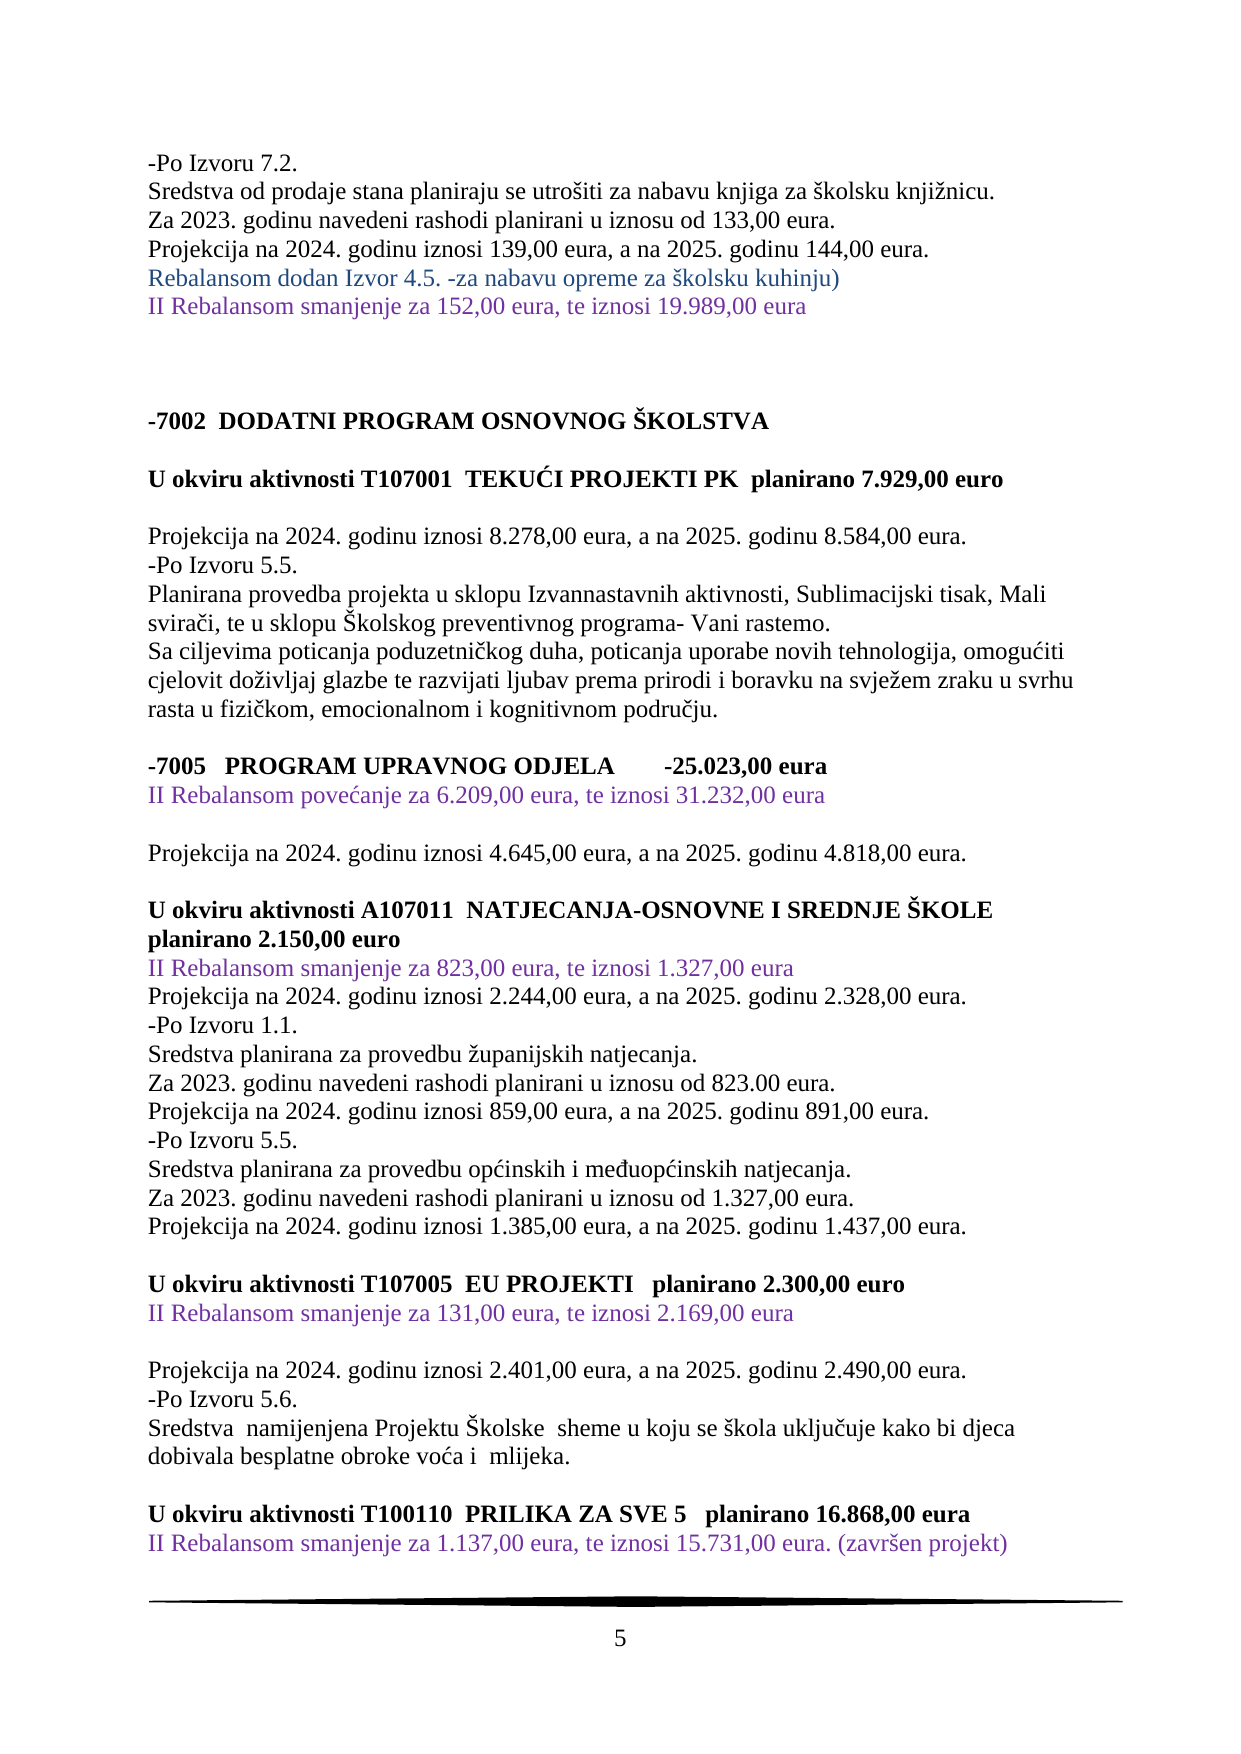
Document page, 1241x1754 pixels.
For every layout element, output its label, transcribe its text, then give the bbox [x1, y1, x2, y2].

text Projekcija na 2024. godinu iznosi 2.244,00 eura, a na 2025. godinu 2.328,00 eura. [148, 981, 1093, 1010]
text U okviru aktivnosti T107001 TEKUĆI PROJEKTI PK planirano 7.929,00 euro [148, 464, 1093, 493]
text Za 2023. godinu navedeni rashodi planirani u iznosu od 823.00 eura. [148, 1068, 1093, 1096]
text U okviru aktivnosti A107011 NATJECANJA-OSNOVNE I SREDNJE ŠKOLE planirano 2.150,00 euro [148, 895, 1093, 953]
text -7005 PROGRAM UPRAVNOG ODJELA -25.023,00 eura [148, 751, 1093, 780]
text U okviru aktivnosti T107005 EU PROJEKTI planirano 2.300,00 euro [148, 1269, 1093, 1298]
text II Rebalansom smanjenje za 823,00 eura, te iznosi 1.327,00 eura [148, 953, 1093, 981]
text Projekcija na 2024. godinu iznosi 2.401,00 eura, a na 2025. godinu 2.490,00 eura. [148, 1355, 1093, 1384]
text II Rebalansom smanjenje za 152,00 eura, te iznosi 19.989,00 eura [148, 291, 1093, 320]
text -Po Izvoru 5.5. [148, 1125, 1093, 1154]
text -Po Izvoru 5.6. [148, 1384, 1093, 1413]
text -Po Izvoru 1.1. [148, 1010, 1093, 1039]
text Planirana provedba projekta u sklopu Izvannastavnih aktivnosti, Sublimacijski tisak, Mali svirači, te u sklopu Školskog preventivnog programa- Vani rastemo. [148, 579, 1093, 636]
text Projekcija na 2024. godinu iznosi 4.645,00 eura, a na 2025. godinu 4.818,00 eura. [148, 838, 1093, 866]
text II Rebalansom povećanje za 6.209,00 eura, te iznosi 31.232,00 eura [148, 780, 1093, 809]
text Projekcija na 2024. godinu iznosi 1.385,00 eura, a na 2025. godinu 1.437,00 eura. [148, 1211, 1093, 1240]
text Sredstva od prodaje stana planiraju se utrošiti za nabavu knjiga za školsku knjižnicu. [148, 176, 1093, 205]
text Za 2023. godinu navedeni rashodi planirani u iznosu od 133,00 eura. [148, 205, 1093, 234]
text Za 2023. godinu navedeni rashodi planirani u iznosu od 1.327,00 eura. [148, 1183, 1093, 1211]
text II Rebalansom smanjenje za 1.137,00 eura, te iznosi 15.731,00 eura. (završen projekt) [148, 1528, 1093, 1556]
text U okviru aktivnosti T100110 PRILIKA ZA SVE 5 planirano 16.868,00 eura [148, 1499, 1093, 1528]
text Projekcija na 2024. godinu iznosi 8.278,00 eura, a na 2025. godinu 8.584,00 eura. [148, 521, 1093, 550]
text II Rebalansom smanjenje za 131,00 eura, te iznosi 2.169,00 eura [148, 1298, 1093, 1326]
text Projekcija na 2024. godinu iznosi 859,00 eura, a na 2025. godinu 891,00 eura. [148, 1096, 1093, 1125]
text Projekcija na 2024. godinu iznosi 139,00 eura, a na 2025. godinu 144,00 eura. [148, 234, 1093, 263]
text Sredstva planirana za provedbu županijskih natjecanja. [148, 1039, 1093, 1068]
text Rebalansom dodan Izvor 4.5. -za nabavu opreme za školsku kuhinju) [148, 263, 1093, 291]
text Sredstva namijenjena Projektu Školske sheme u koju se škola uključuje kako bi djeca dobivala besplatne obroke voća i mlijeka. [148, 1413, 1093, 1470]
text Sa ciljevima poticanja poduzetničkog duha, poticanja uporabe novih tehnologija, omogućiti cjelovit doživljaj glazbe te razvijati ljubav prema prirodi i boravku na svježem zraku u svrhu rasta u fizičkom, emocionalnom i kognitivnom području. [148, 636, 1093, 723]
text -Po Izvoru 5.5. [148, 550, 1093, 579]
text Sredstva planirana za provedbu općinskih i međuopćinskih natjecanja. [148, 1154, 1093, 1183]
text -Po Izvoru 7.2. [148, 148, 1093, 176]
text -7002 DODATNI PROGRAM OSNOVNOG ŠKOLSTVA [148, 406, 1093, 435]
